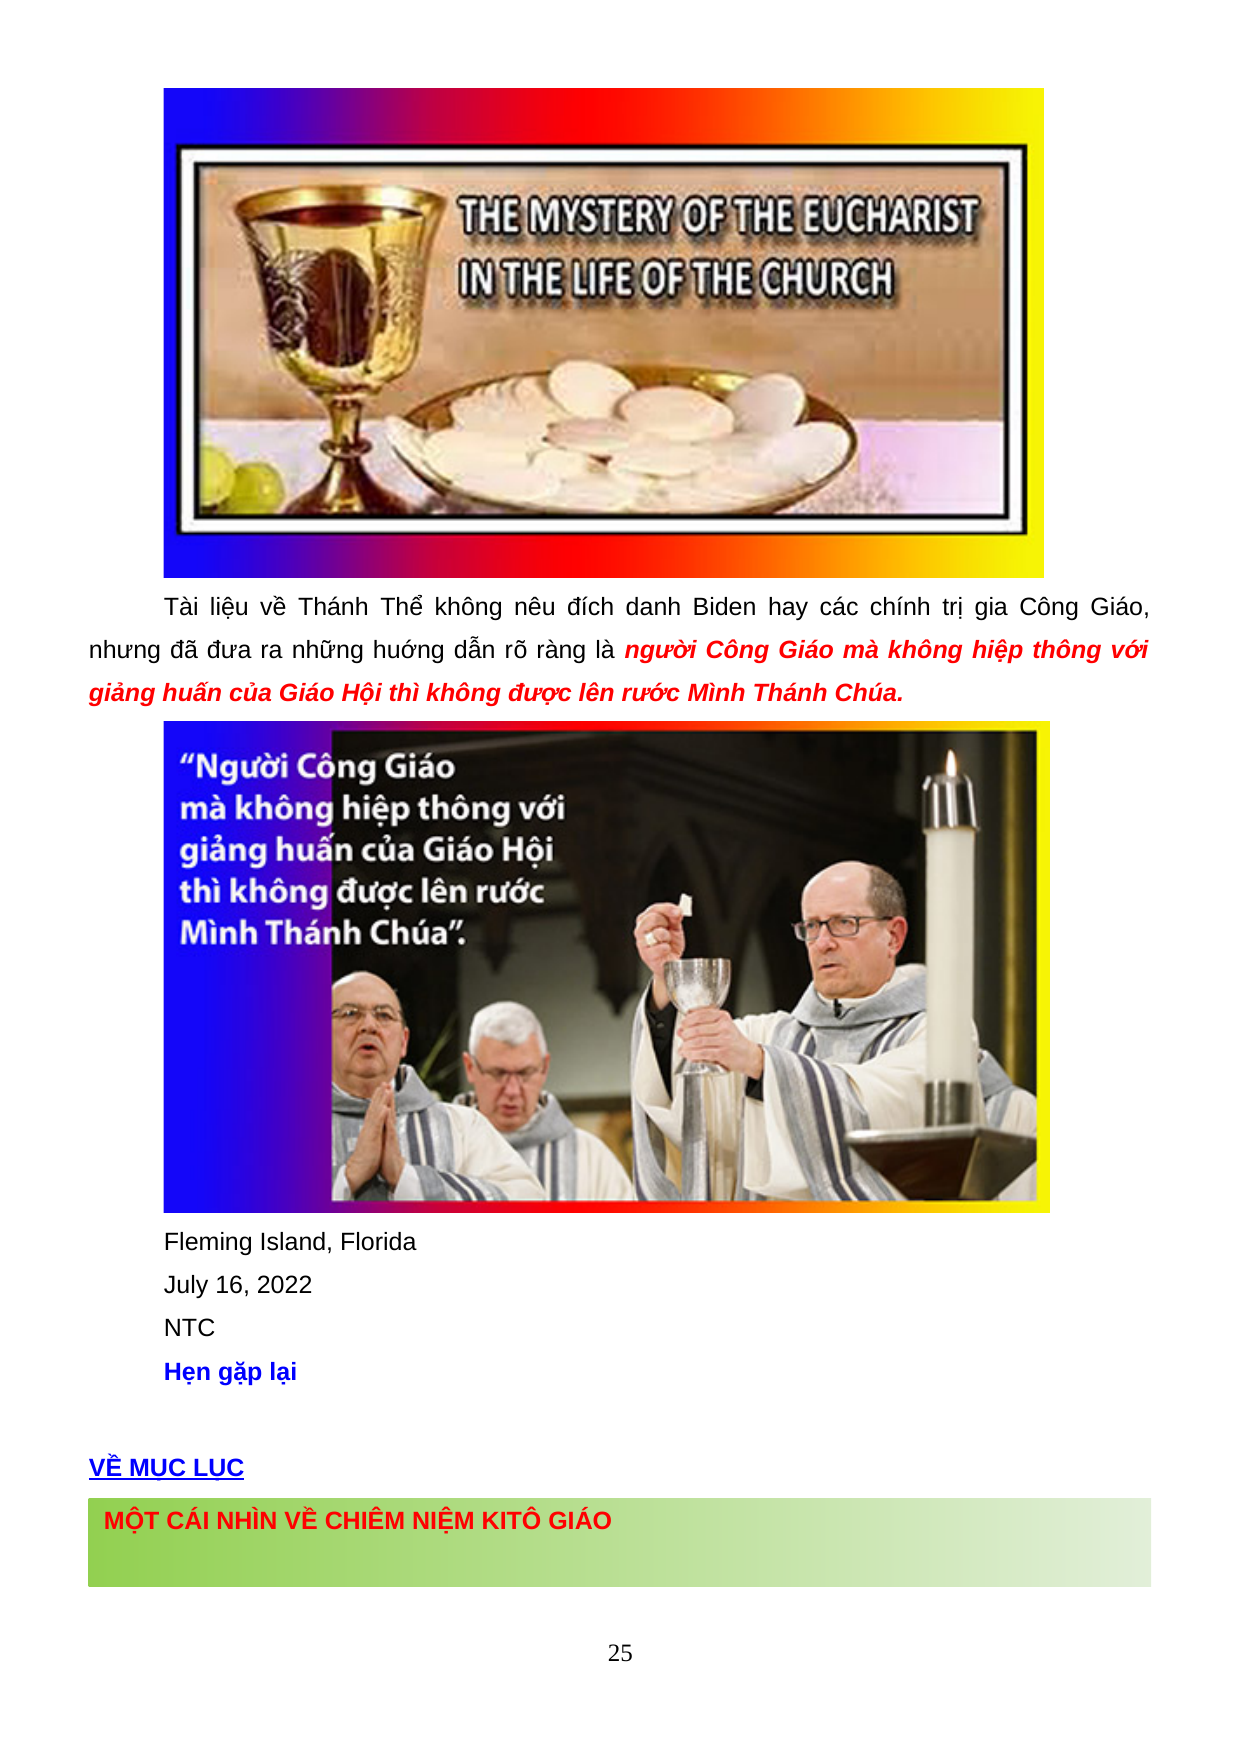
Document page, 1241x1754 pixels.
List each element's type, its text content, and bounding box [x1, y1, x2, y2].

text VỀ MỤC LỤC [89, 1453, 1152, 1482]
text Fleming Island, Florida [89, 1227, 1152, 1256]
text Hẹn gặp lại [89, 1357, 1152, 1385]
text Tài liệu về Thánh Thể không nêu đích danh Biden hay các chính trị gia Công Giáo, nhưng đã đưa ra những huớng dẫn rõ ràng là người Công Giáo mà không hiệp thông với giảng huấn của Giáo Hội thì không được lên rước Mình Thánh Chúa. [89, 592, 1152, 707]
picture [163, 88, 1044, 578]
text July 16, 2022 [89, 1270, 1152, 1299]
text NTC [89, 1313, 1152, 1342]
picture [163, 721, 1050, 1213]
